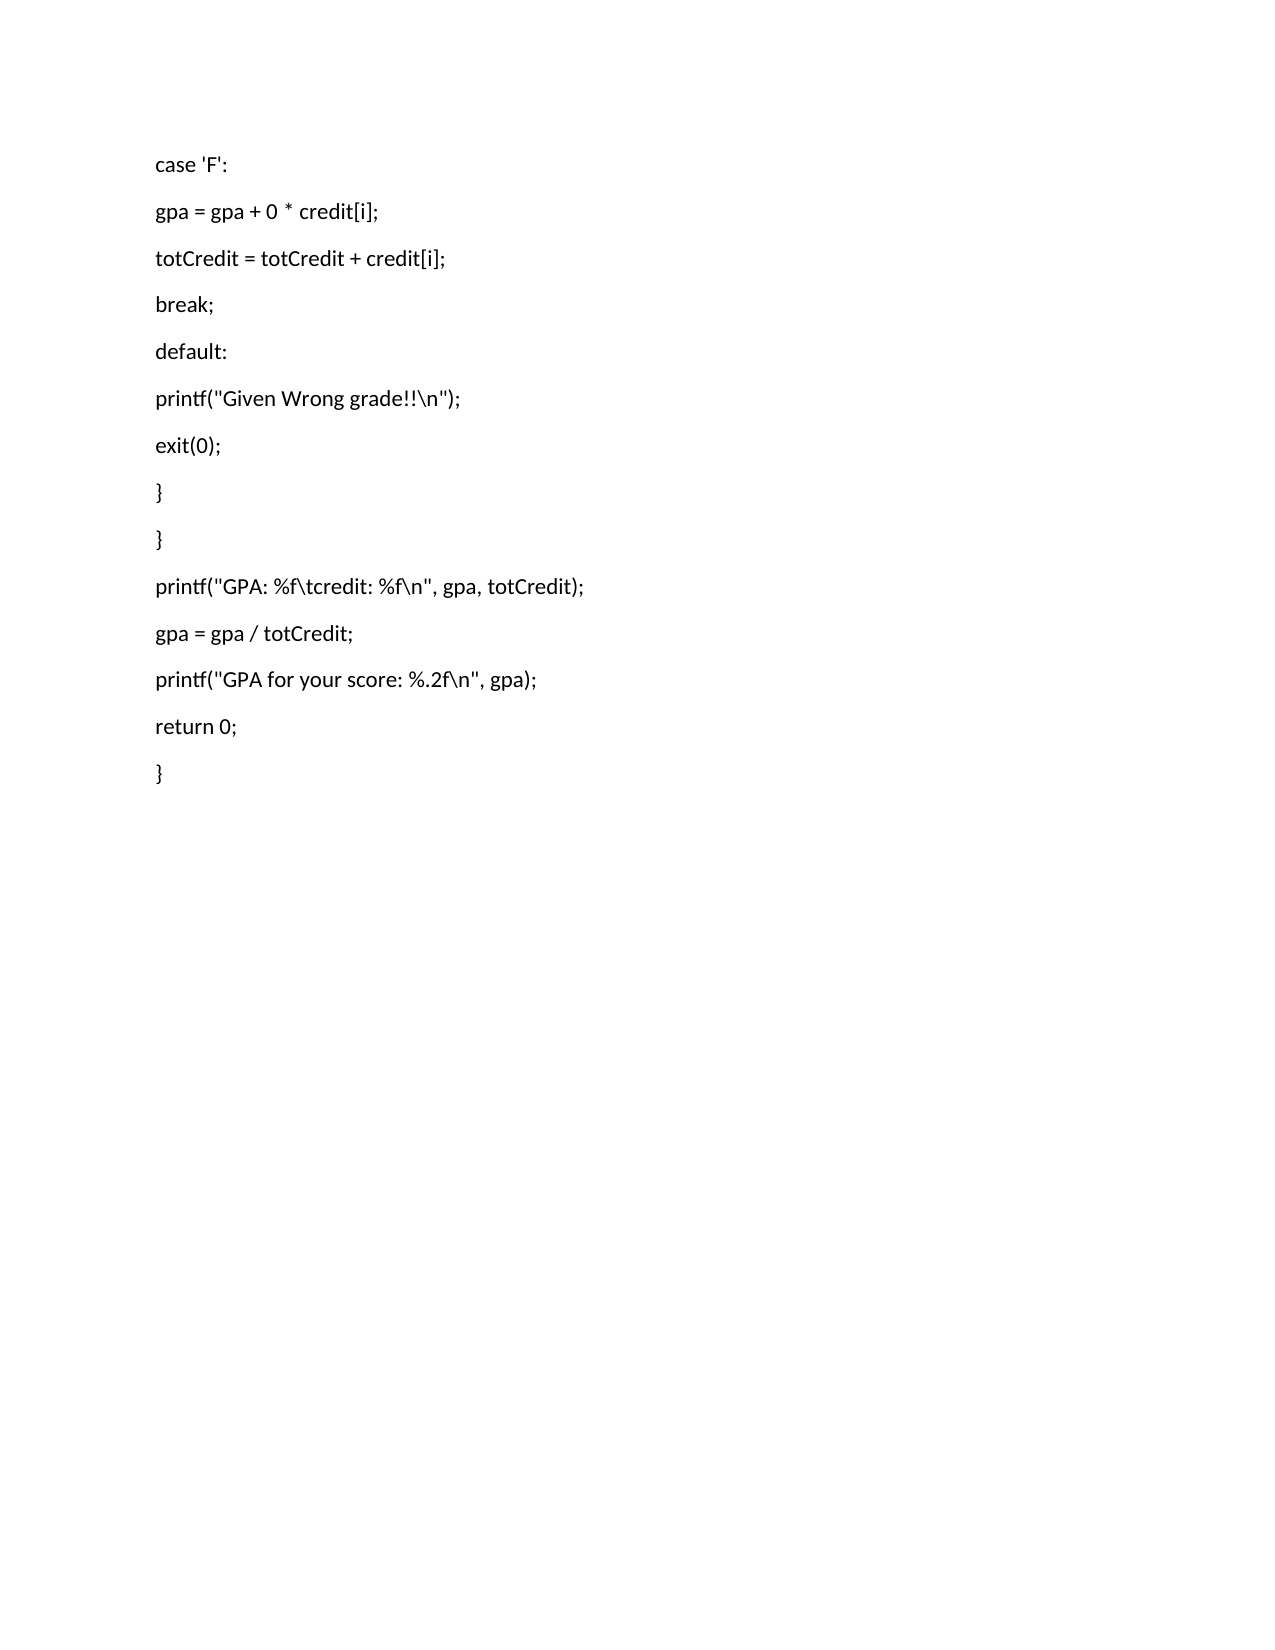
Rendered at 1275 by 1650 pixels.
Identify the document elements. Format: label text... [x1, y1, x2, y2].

text printf("Given Wrong grade!!\n"); [150, 384, 1125, 412]
text exit(0); [150, 431, 1125, 459]
text gpa = gpa / totCredit; [150, 619, 1125, 647]
text default: [150, 337, 1125, 366]
text printf("GPA: %f\tcredit: %f\n", gpa, totCredit); [150, 572, 1125, 600]
text case 'F': [150, 150, 1125, 178]
text } [150, 478, 1125, 506]
text break; [150, 291, 1125, 319]
text } [150, 759, 1125, 787]
text totCredit = totCredit + credit[i]; [150, 244, 1125, 272]
text printf("GPA for your score: %.2f\n", gpa); [150, 666, 1125, 694]
text } [150, 525, 1125, 553]
text gpa = gpa + 0 * credit[i]; [150, 197, 1125, 225]
text return 0; [150, 712, 1125, 741]
